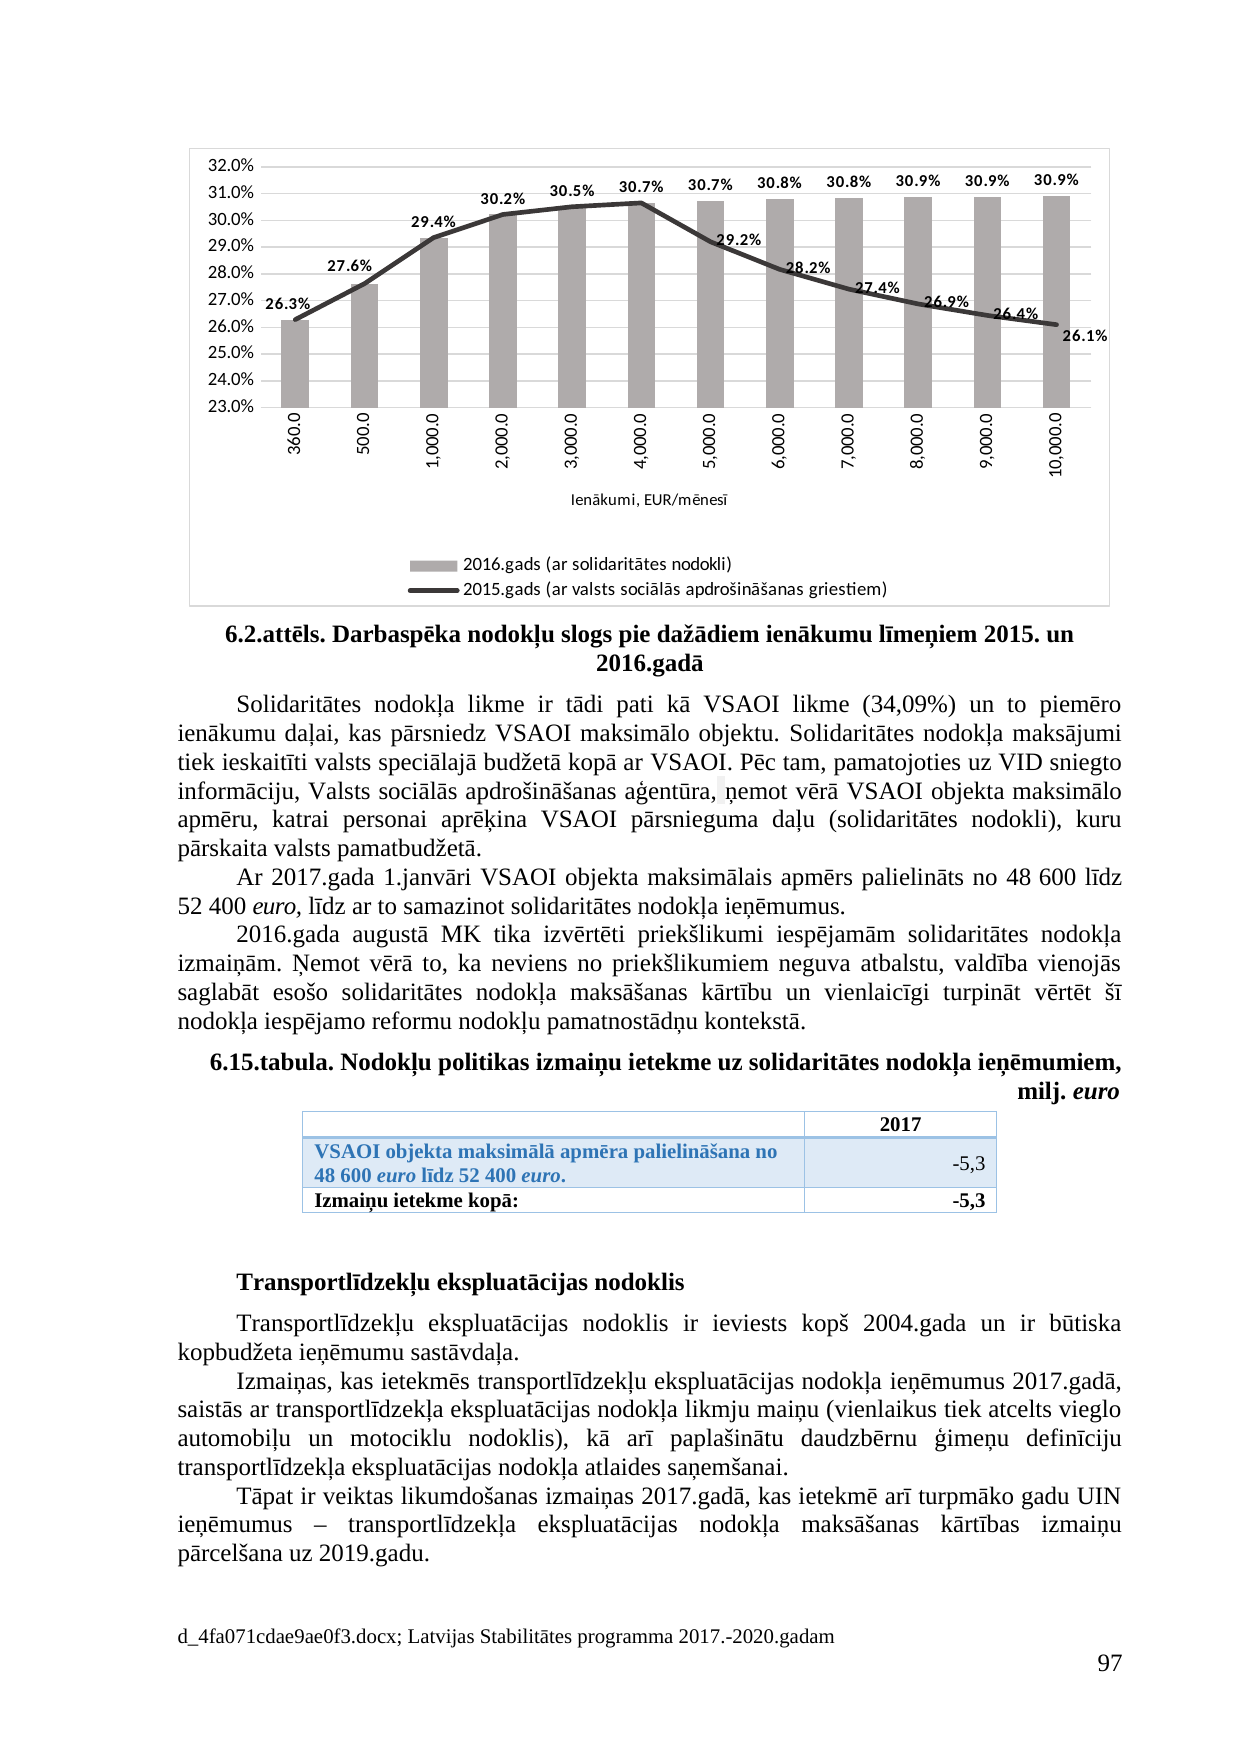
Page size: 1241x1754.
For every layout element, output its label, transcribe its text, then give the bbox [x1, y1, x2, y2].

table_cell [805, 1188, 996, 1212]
text Tāpat ir veiktas likumdošanas izmaiņas 2017.gadā, kas ietekmē arī turpmāko gadu UIN ieņēmumus – transportlīdzekļa ekspluatācijas nodokļa maksāšanas kārtības izmaiņu pārcelšana uz 2019.gadu. [177, 1481, 1122, 1567]
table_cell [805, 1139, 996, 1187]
text Solidaritātes nodokļa likme ir tādi pati kā VSAOI likme (34,09%) un to piemēro ienākumu daļai, kas pārsniedz VSAOI maksimālo objektu. Solidaritātes nodokļa maksājumi tiek ieskaitīti valsts speciālajā budžetā kopā ar VSAOI. Pēc tam, pamatojoties uz VID sniegto informāciju, Valsts sociālās apdrošināšanas aģentūra, ņemot vērā VSAOI objekta maksimālo apmēru, katrai personai aprēķina VSAOI pārsnieguma daļu (solidaritātes nodokli), kuru pārskaita valsts pamatbudžetā. [177, 689, 1122, 862]
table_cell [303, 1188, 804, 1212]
text 6.2.attēls. Darbaspēka nodokļu slogs pie dažādiem ienākumu līmeņiem 2015. un 2016.gadā [177, 619, 1122, 677]
text Transportlīdzekļu ekspluatācijas nodoklis [236, 1267, 1122, 1296]
text 6.15.tabula. Nodokļu politikas izmaiņu ietekme uz solidaritātes nodokļa ieņēmumiem, milj. euro [177, 1047, 1122, 1104]
text Ar 2017.gada 1.janvāri VSAOI objekta maksimālais apmērs palielināts no 48 600 līdz 52 400 euro, līdz ar to samazinot solidaritātes nodokļa ieņēmumus. [177, 862, 1122, 919]
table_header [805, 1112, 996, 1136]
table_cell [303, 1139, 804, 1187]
text Izmaiņas, kas ietekmēs transportlīdzekļu ekspluatācijas nodokļa ieņēmumus 2017.gadā, saistās ar transportlīdzekļa ekspluatācijas nodokļa likmju maiņu (vienlaikus tiek atcelts vieglo automobiļu un motociklu nodoklis), kā arī paplašinātu daudzbērnu ģimeņu definīciju transportlīdzekļa ekspluatācijas nodokļa atlaides saņemšanai. [177, 1366, 1122, 1481]
text Transportlīdzekļu ekspluatācijas nodoklis ir ieviests kopš 2004.gada un ir būtiska kopbudžeta ieņēmumu sastāvdaļa. [177, 1308, 1122, 1366]
text 2016.gada augustā MK tika izvērtēti priekšlikumi iespējamām solidaritātes nodokļa izmaiņām. Ņemot vērā to, ka neviens no priekšlikumiem neguva atbalstu, valdība vienojās saglabāt esošo solidaritātes nodokļa maksāšanas kārtību un vienlaicīgi turpināt vērtēt šī nodokļa iespējamo reformu nodokļu pamatnostādņu kontekstā. [177, 919, 1122, 1034]
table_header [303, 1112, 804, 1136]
